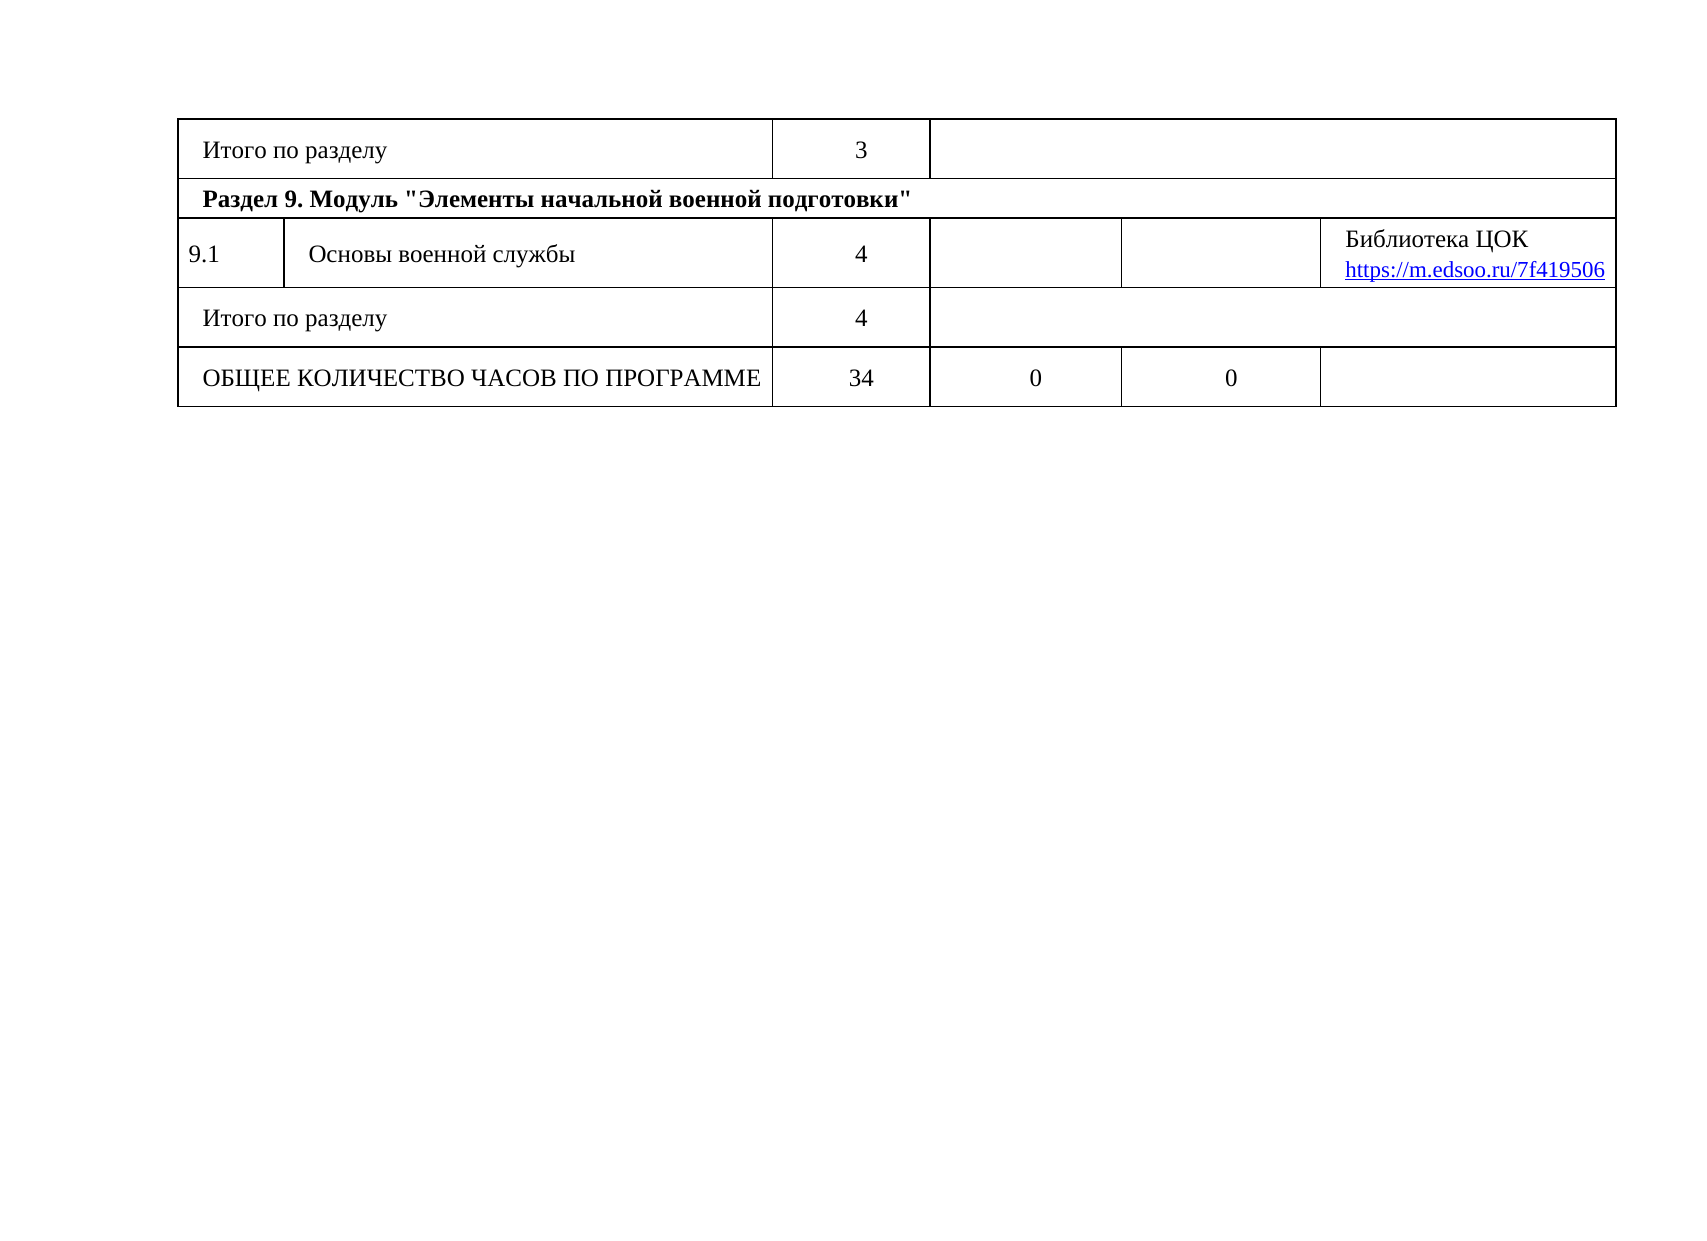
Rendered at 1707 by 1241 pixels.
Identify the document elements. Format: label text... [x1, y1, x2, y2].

table_cell 4 [773, 219, 929, 287]
table_cell Итого по разделу [179, 120, 772, 178]
table_cell ОБЩЕЕ КОЛИЧЕСТВО ЧАСОВ ПО ПРОГРАММЕ [179, 348, 772, 406]
table_cell 0 [931, 348, 1121, 406]
table_cell Итого по разделу [179, 288, 772, 346]
table_cell Раздел 9. Модуль "Элементы начальной военной подготовки" [179, 179, 1615, 217]
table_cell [1321, 219, 1615, 287]
table_cell [1122, 219, 1320, 287]
table_cell Основы военной службы [285, 219, 772, 287]
table_cell 3 [773, 120, 929, 178]
table_cell 4 [773, 288, 929, 346]
table_cell 34 [773, 348, 929, 406]
table_cell [931, 120, 1615, 178]
table_cell [931, 288, 1615, 346]
table_cell 9.1 [179, 219, 283, 287]
table_cell [931, 219, 1121, 287]
table_cell [1321, 348, 1615, 406]
table_cell 0 [1122, 348, 1320, 406]
